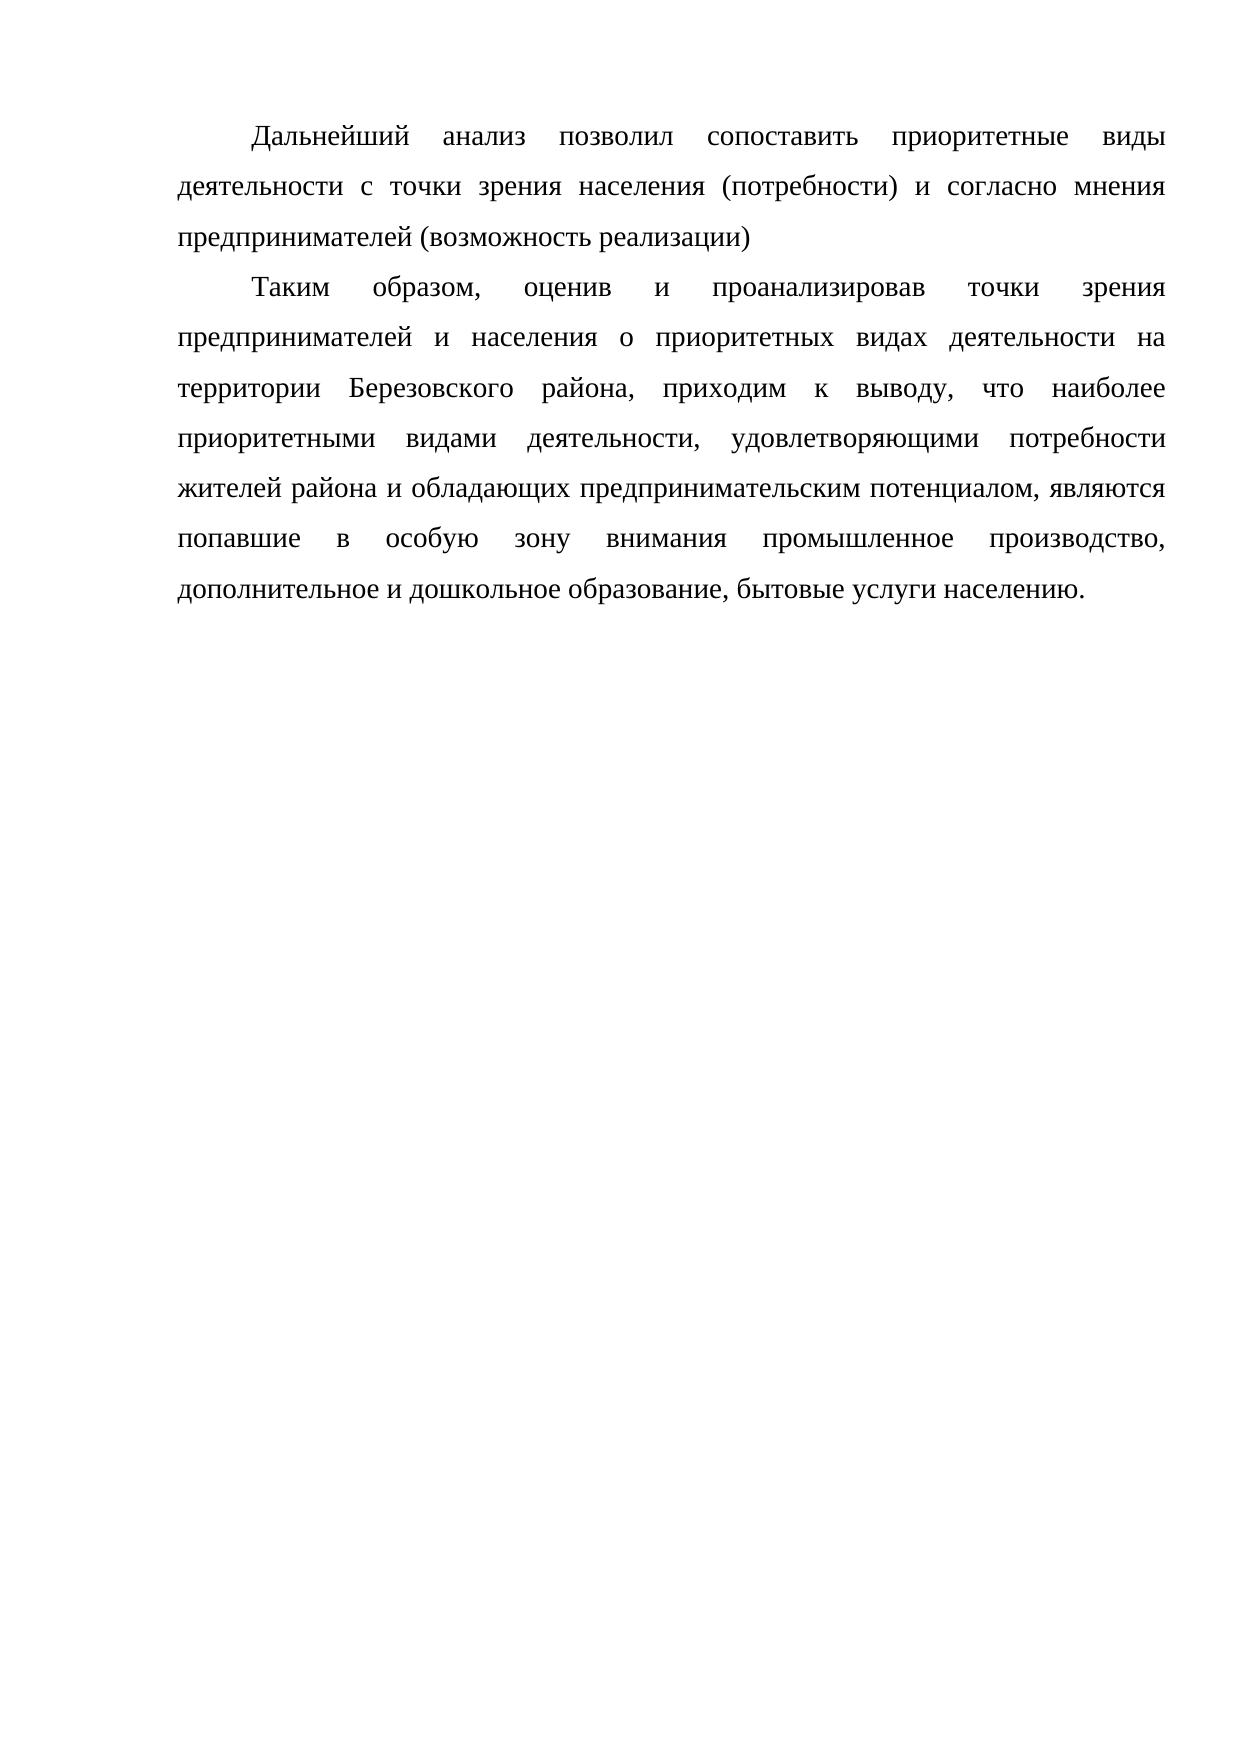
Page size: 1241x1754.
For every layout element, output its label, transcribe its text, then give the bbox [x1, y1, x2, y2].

text Таким образом, оценив и проанализировав точки зрения предпринимателей и населения о приоритетных видах деятельности на территории Березовского района, приходим к выводу, что наиболее приоритетными видами деятельности, удовлетворяющими потребности жителей района и обладающих предпринимательским потенциалом, являются попавшие в особую зону внимания промышленное производство, дополнительное и дошкольное образование, бытовые услуги населению. [177, 269, 1167, 604]
text Дальнейший анализ позволил сопоставить приоритетные виды деятельности с точки зрения населения (потребности) и согласно мнения предпринимателей (возможность реализации) [177, 118, 1167, 252]
